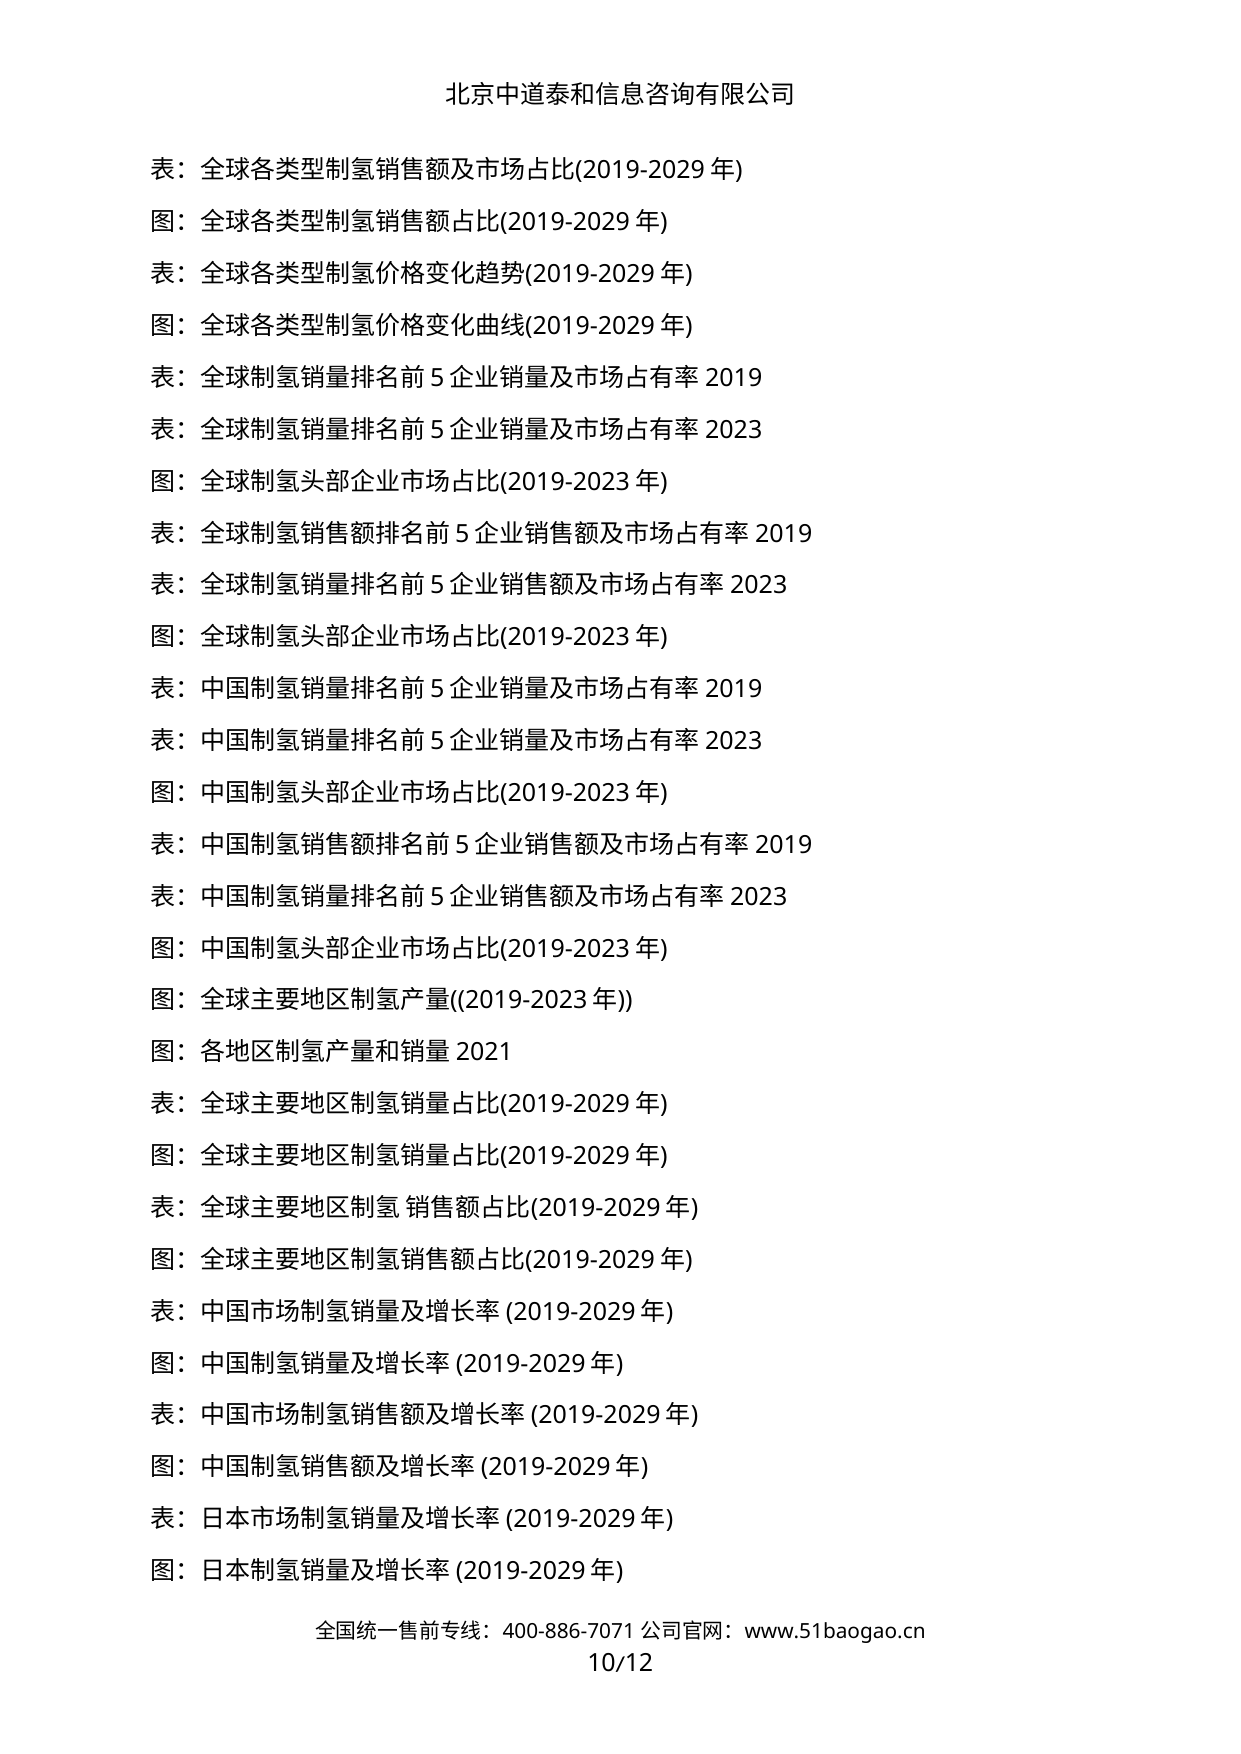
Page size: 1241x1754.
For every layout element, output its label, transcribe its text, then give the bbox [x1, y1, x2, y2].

text 表：中国制氢销量排名前5企业销量及市场占有率 2019 [150, 669, 1090, 705]
text 图：全球各类型制氢价格变化曲线(2019-2029年) [150, 306, 1090, 342]
text 表：全球制氢销售额排名前5企业销售额及市场占有率 2019 [150, 513, 1090, 549]
text 图：各地区制氢产量和销量 2021 [150, 1032, 1090, 1068]
text 图：全球主要地区制氢销量占比(2019-2029年) [150, 1136, 1090, 1172]
text 表：全球各类型制氢销售额及市场占比(2019-2029年) [150, 150, 1090, 186]
text 表：中国制氢销量排名前5企业销售额及市场占有率 2023 [150, 876, 1090, 912]
text 图：全球主要地区制氢产量((2019-2023年)) [150, 980, 1090, 1016]
text 表：全球制氢销量排名前5企业销量及市场占有率 2019 [150, 357, 1090, 394]
text 图：中国制氢头部企业市场占比(2019-2023年) [150, 772, 1090, 809]
text 图：全球制氢头部企业市场占比(2019-2023年) [150, 617, 1090, 653]
text 图：全球制氢头部企业市场占比(2019-2023年) [150, 461, 1090, 497]
text 图：中国制氢头部企业市场占比(2019-2023年) [150, 928, 1090, 964]
text 表：全球主要地区制氢 销售额占比(2019-2029年) [150, 1187, 1090, 1224]
text 表：中国制氢销量排名前5企业销量及市场占有率 2023 [150, 721, 1090, 757]
text 表：中国市场制氢销售额及增长率 (2019-2029年) [150, 1395, 1090, 1431]
text 图：全球各类型制氢销售额占比(2019-2029年) [150, 202, 1090, 238]
text 表：全球主要地区制氢销量占比(2019-2029年) [150, 1084, 1090, 1120]
text 表：中国市场制氢销量及增长率 (2019-2029年) [150, 1291, 1090, 1327]
text 图：全球主要地区制氢销售额占比(2019-2029年) [150, 1239, 1090, 1276]
text 表：中国制氢销售额排名前5企业销售额及市场占有率 2019 [150, 824, 1090, 861]
text 表：全球制氢销量排名前5企业销售额及市场占有率 2023 [150, 565, 1090, 601]
text 表：全球制氢销量排名前5企业销量及市场占有率 2023 [150, 409, 1090, 446]
text 表：全球各类型制氢价格变化趋势(2019-2029年) [150, 254, 1090, 290]
text 表：日本市场制氢销量及增长率 (2019-2029年) [150, 1499, 1090, 1535]
text 图：中国制氢销量及增长率 (2019-2029年) [150, 1343, 1090, 1379]
text 图：日本制氢销量及增长率 (2019-2029年) [150, 1551, 1090, 1587]
text 图：中国制氢销售额及增长率 (2019-2029年) [150, 1447, 1090, 1483]
